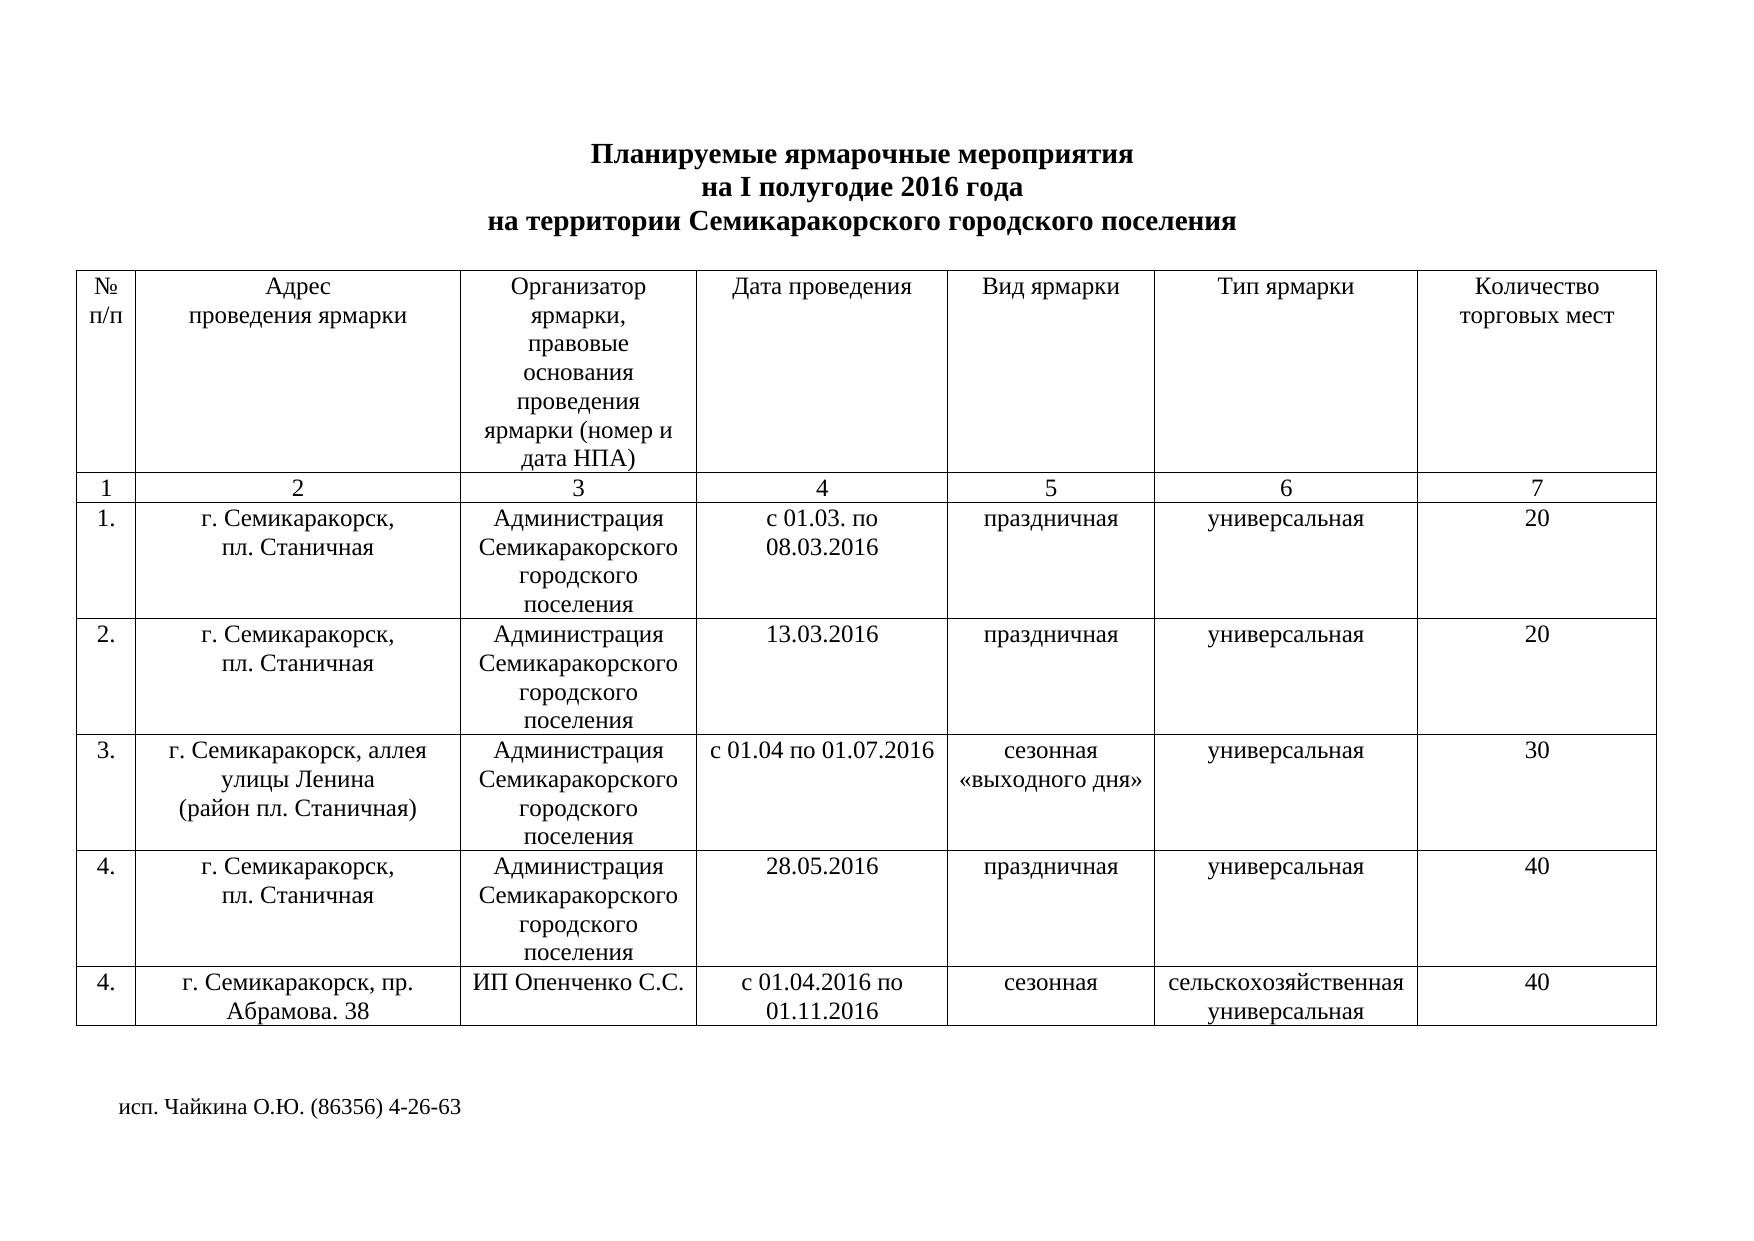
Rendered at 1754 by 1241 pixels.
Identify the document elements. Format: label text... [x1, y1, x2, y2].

table_header Вид ярмарки [948, 271, 1154, 472]
text Планируемые ярмарочные мероприятия на I полугодие 2016 года [44, 136, 1680, 203]
table_cell 4. [77, 967, 135, 1025]
table_cell 30 [1418, 735, 1656, 850]
table_cell г. Семикаракорск, пл. Станичная [136, 503, 460, 618]
table_cell 2. [77, 619, 135, 734]
table_cell г. Семикаракорск, пл. Станичная [136, 851, 460, 966]
table_cell 20 [1418, 619, 1656, 734]
table_cell 40 [1418, 851, 1656, 966]
table_cell 1 [77, 473, 135, 502]
table_cell сезонная [948, 967, 1154, 1025]
table_cell 5 [948, 473, 1154, 502]
table_cell 7 [1418, 473, 1656, 502]
table_cell 40 [1418, 967, 1656, 1025]
table_cell с 01.04 по 01.07.2016 [697, 735, 947, 850]
table_cell универсальная [1155, 851, 1417, 966]
table_cell г. Семикаракорск, пл. Станичная [136, 619, 460, 734]
table_cell универсальная [1155, 503, 1417, 618]
table_cell Администрация Семикаракорского городского поселения [461, 735, 696, 850]
table_cell 3 [461, 473, 696, 502]
text на территории Семикаракорского городского поселения [44, 203, 1680, 236]
table_header Тип ярмарки [1155, 271, 1417, 472]
table_cell Администрация Семикаракорского городского поселения [461, 619, 696, 734]
table_cell сельскохозяйственная универсальная [1155, 967, 1417, 1025]
table_cell 4 [697, 473, 947, 502]
table_cell Администрация Семикаракорского городского поселения [461, 851, 696, 966]
table_cell 1. [77, 503, 135, 618]
table_cell с 01.04.2016 по 01.11.2016 [697, 967, 947, 1025]
table_header Организатор ярмарки, правовые основания проведения ярмарки (номер и дата НПА) [461, 271, 696, 472]
table_cell Администрация Семикаракорского городского поселения [461, 503, 696, 618]
table_cell праздничная [948, 619, 1154, 734]
table_header Количество торговых мест [1418, 271, 1656, 472]
table_cell универсальная [1155, 735, 1417, 850]
table_cell 28.05.2016 [697, 851, 947, 966]
table_cell праздничная [948, 503, 1154, 618]
table_cell г. Семикаракорск, аллея улицы Ленина (район пл. Станичная) [136, 735, 460, 850]
table_cell 2 [136, 473, 460, 502]
table_header Дата проведения [697, 271, 947, 472]
table_cell 6 [1155, 473, 1417, 502]
text исп. Чайкина О.Ю. (86356) 4-26-63 [44, 1093, 1680, 1119]
table_header Адрес проведения ярмарки [136, 271, 460, 472]
table_cell с 01.03. по 08.03.2016 [697, 503, 947, 618]
table_cell праздничная [948, 851, 1154, 966]
table_cell 4. [77, 851, 135, 966]
table_cell 3. [77, 735, 135, 850]
table_header № п/п [77, 271, 135, 472]
table_cell универсальная [1155, 619, 1417, 734]
table_cell 13.03.2016 [697, 619, 947, 734]
table_cell г. Семикаракорск, пр. Абрамова. 38 [136, 967, 460, 1025]
table_cell 20 [1418, 503, 1656, 618]
table_cell сезонная «выходного дня» [948, 735, 1154, 850]
table_cell ИП Опенченко С.С. [461, 967, 696, 1025]
